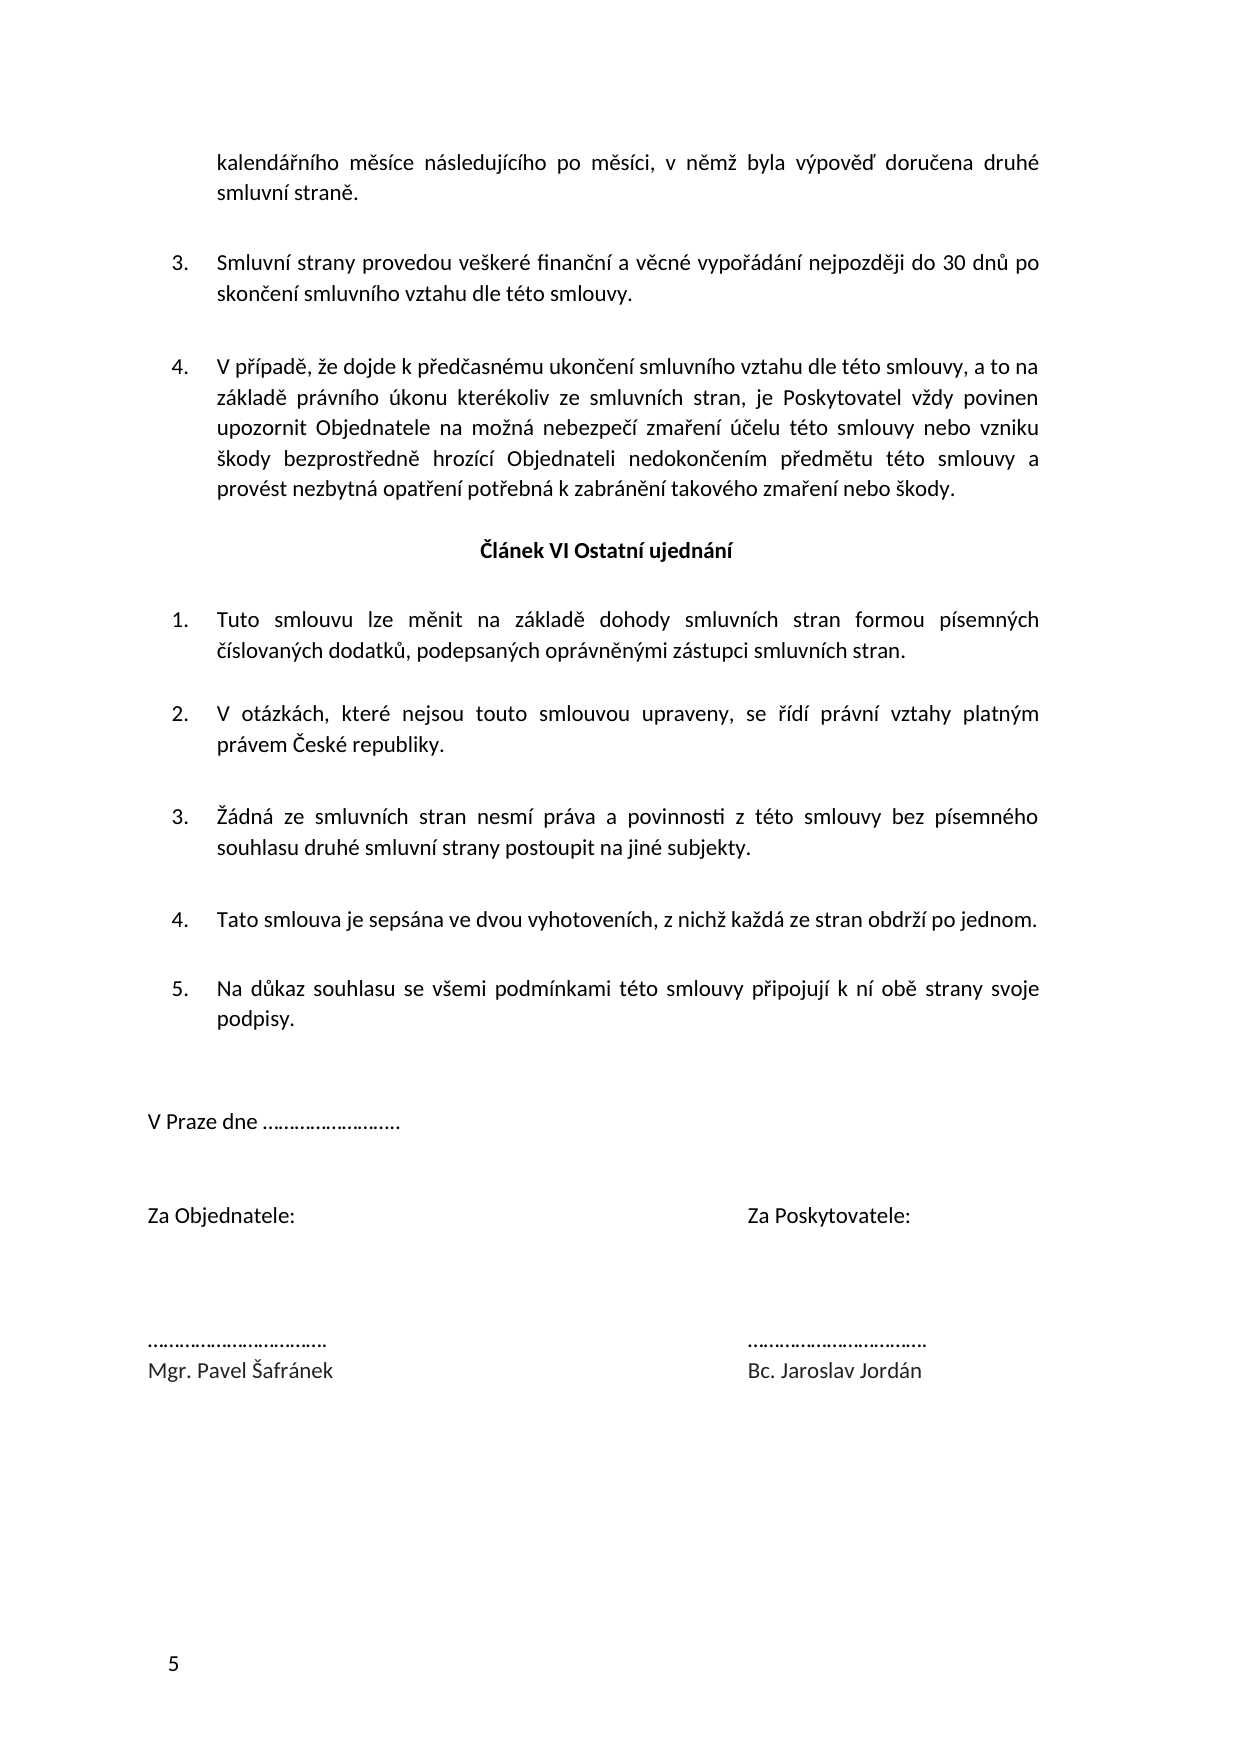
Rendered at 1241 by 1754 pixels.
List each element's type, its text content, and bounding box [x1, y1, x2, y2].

text Mgr. Pavel Šafránek Bc. Jaroslav Jordán [148, 1356, 1093, 1384]
list Tato smlouva je sepsána ve dvou vyhotoveních, z nichž každá ze stran obdrží po jednom. [171, 905, 1041, 933]
list Žádná ze smluvních stran nesmí práva a povinnosti z této smlouvy bez písemného souhlasu druhé smluvní strany postoupit na jiné subjekty. [171, 802, 1041, 861]
list Smluvní strany provedou veškeré finanční a věcné vypořádání nejpozději do 30 dnů po skončení smluvního vztahu dle této smlouvy. [171, 248, 1041, 307]
text Článek VI Ostatní ujednání [148, 536, 1065, 564]
list V případě, že dojde k předčasnému ukončení smluvního vztahu dle této smlouvy, a to na základě právního úkonu kterékoliv ze smluvních stran, je Poskytovatel vždy povinen upozornit Objednatele na možná nebezpečí zmaření účelu této smlouvy nebo vzniku škody bezprostředně hrozící Objednateli nedokončením předmětu této smlouvy a provést nezbytná opatření potřebná k zabránění takového zmaření nebo škody. [171, 352, 1041, 502]
text ……………………………. ……………………………. [148, 1325, 1093, 1353]
list Tuto smlouvu lze měnit na základě dohody smluvních stran formou písemných číslovaných dodatků, podepsaných oprávněnými zástupci smluvních stran. [171, 606, 1041, 664]
text Za Objednatele: Za Poskytovatele: [148, 1201, 1093, 1229]
text V Praze dne …………………….. [148, 1107, 753, 1135]
list V otázkách, které nejsou touto smlouvou upraveny, se řídí právní vztahy platným právem České republiky. [171, 699, 1041, 758]
list Na důkaz souhlasu se všemi podmínkami této smlouvy připojují k ní obě strany svoje podpisy. [171, 974, 1041, 1033]
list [171, 148, 1041, 206]
